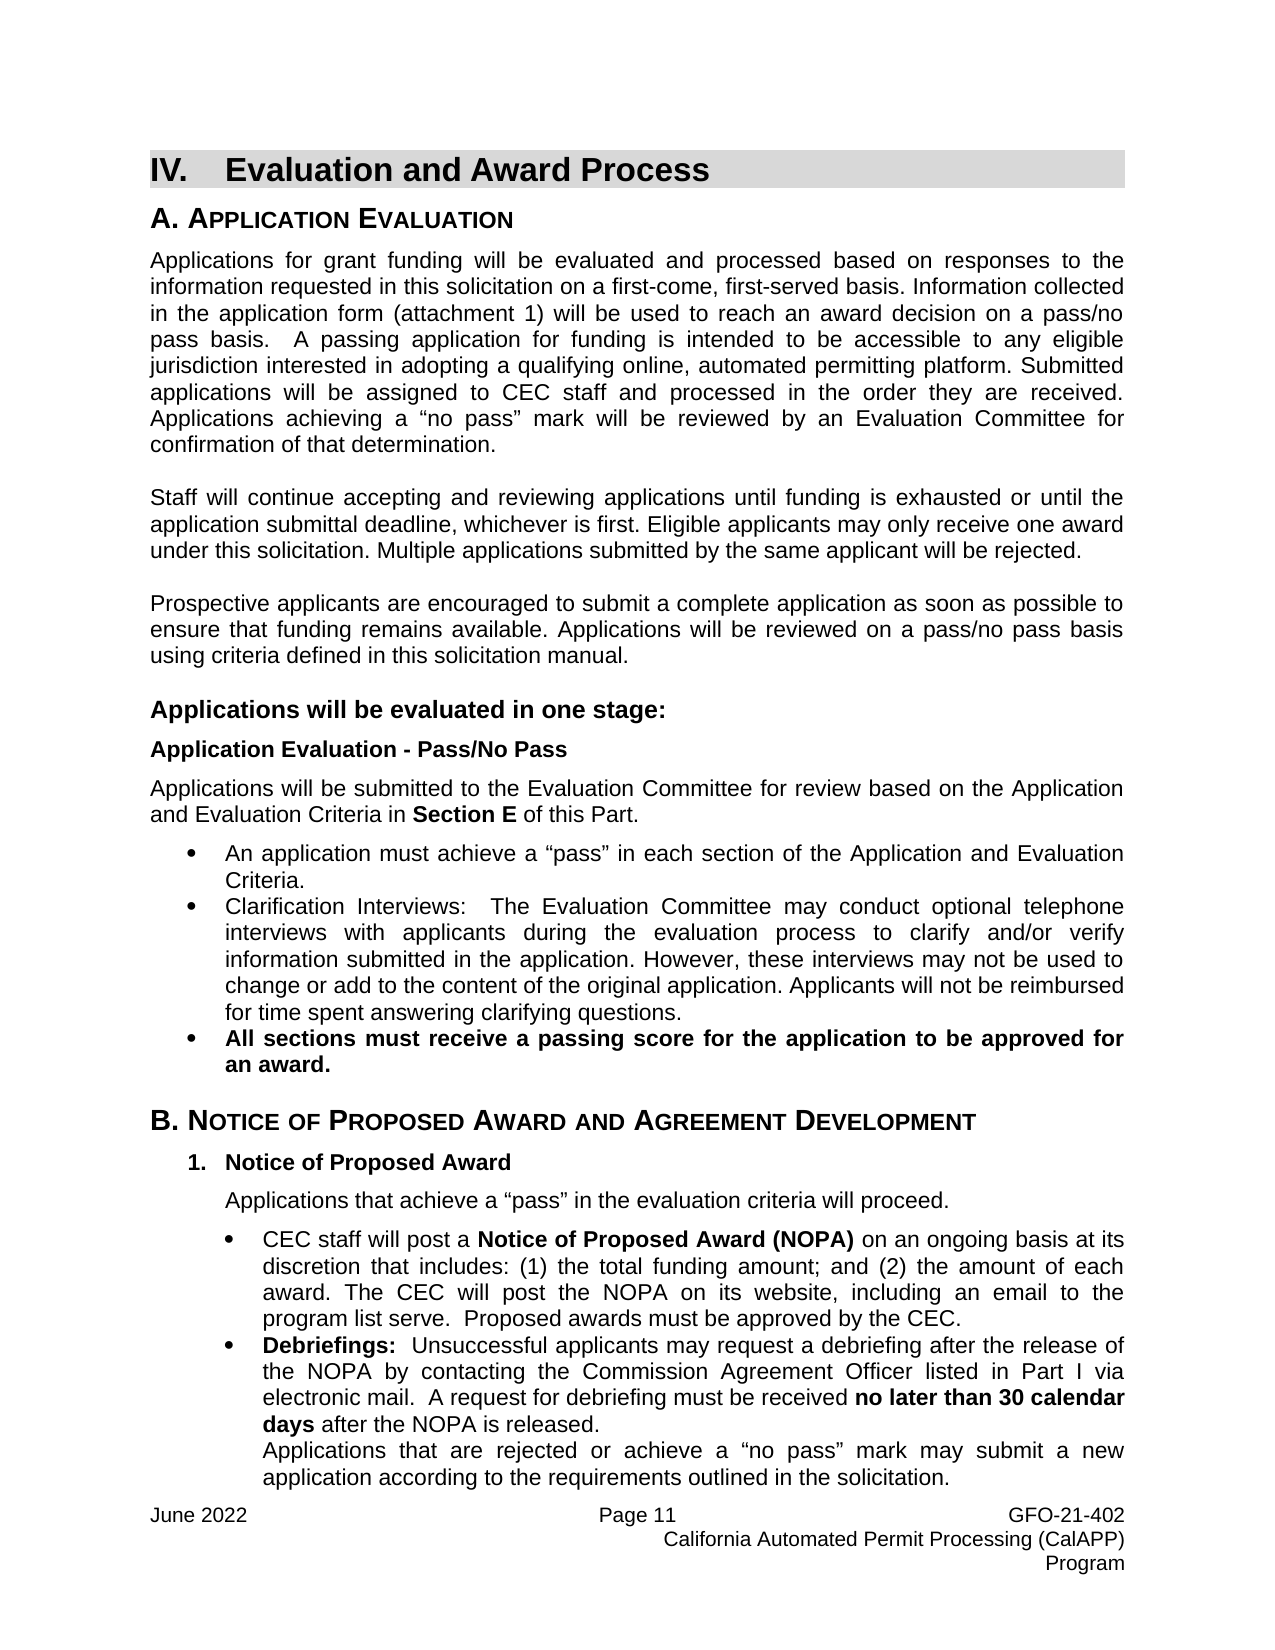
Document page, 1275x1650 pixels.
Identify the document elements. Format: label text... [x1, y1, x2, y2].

text Applications that achieve a “pass” in the evaluation criteria will proceed. [225, 1187, 1125, 1214]
text Application Evaluation - Pass/No Pass [150, 736, 1125, 763]
list An application must achieve a “pass” in each section of the Application and Evaluation Criteria. [187, 840, 1125, 893]
list All sections must receive a passing score for the application to be approved for an award. [187, 1025, 1125, 1077]
text Applications that are rejected or achieve a “no pass” mark may submit a new application according to the requirements outlined in the solicitation. [262, 1437, 1125, 1490]
text Applications will be submitted to the Evaluation Committee for review based on the Application and Evaluation Criteria in Section E of this Part. [150, 775, 1125, 828]
list Notice of Proposed Award [187, 1148, 1125, 1175]
list Debriefings: Unsuccessful applicants may request a debriefing after the release of the NOPA by contacting the Commission Agreement Officer listed in Part I via electronic mail. A request for debriefing must be received no later than 30 calendar days after the NOPA is released. [225, 1332, 1125, 1437]
text Staff will continue accepting and reviewing applications until funding is exhausted or until the application submittal deadline, whichever is first. Eligible applicants may only receive one award under this solicitation. Multiple applications submitted by the same applicant will be rejected. [150, 484, 1125, 563]
text Applications for grant funding will be evaluated and processed based on responses to the information requested in this solicitation on a first-come, first-served basis. Information collected in the application form (attachment 1) will be used to reach an award decision on a pass/no pass basis. A passing application for funding is intended to be accessible to any eligible jurisdiction interested in adopting a qualifying online, automated permitting platform. Submitted applications will be assigned to CEC staff and processed in the order they are received. Applications achieving a “no pass” mark will be reviewed by an Evaluation Committee for confirmation of that determination. [150, 247, 1125, 458]
text Applications will be evaluated in one stage: [112, 695, 1125, 724]
list CEC staff will post a Notice of Proposed Award (NOPA) on an ongoing basis at its discretion that includes: (1) the total funding amount; and (2) the amount of each award. The CEC will post the NOPA on its website, including an email to the program list serve. Proposed awards must be approved by the CEC. [225, 1226, 1125, 1332]
list Clarification Interviews: The Evaluation Committee may conduct optional telephone interviews with applicants during the evaluation process to clarify and/or verify information submitted in the application. However, these interviews may not be used to change or add to the content of the original application. Applicants will not be reimbursed for time spent answering clarifying questions. [187, 893, 1125, 1025]
subtitle Notice of Proposed Award and Agreement Development [150, 1102, 1125, 1136]
subtitle Application Evaluation [150, 201, 1125, 234]
text Prospective applicants are encouraged to submit a complete application as soon as possible to ensure that funding remains available. Applications will be reviewed on a pass/no pass basis using criteria defined in this solicitation manual. [150, 589, 1125, 669]
subtitle IV. Evaluation and Award Process [150, 150, 1125, 188]
